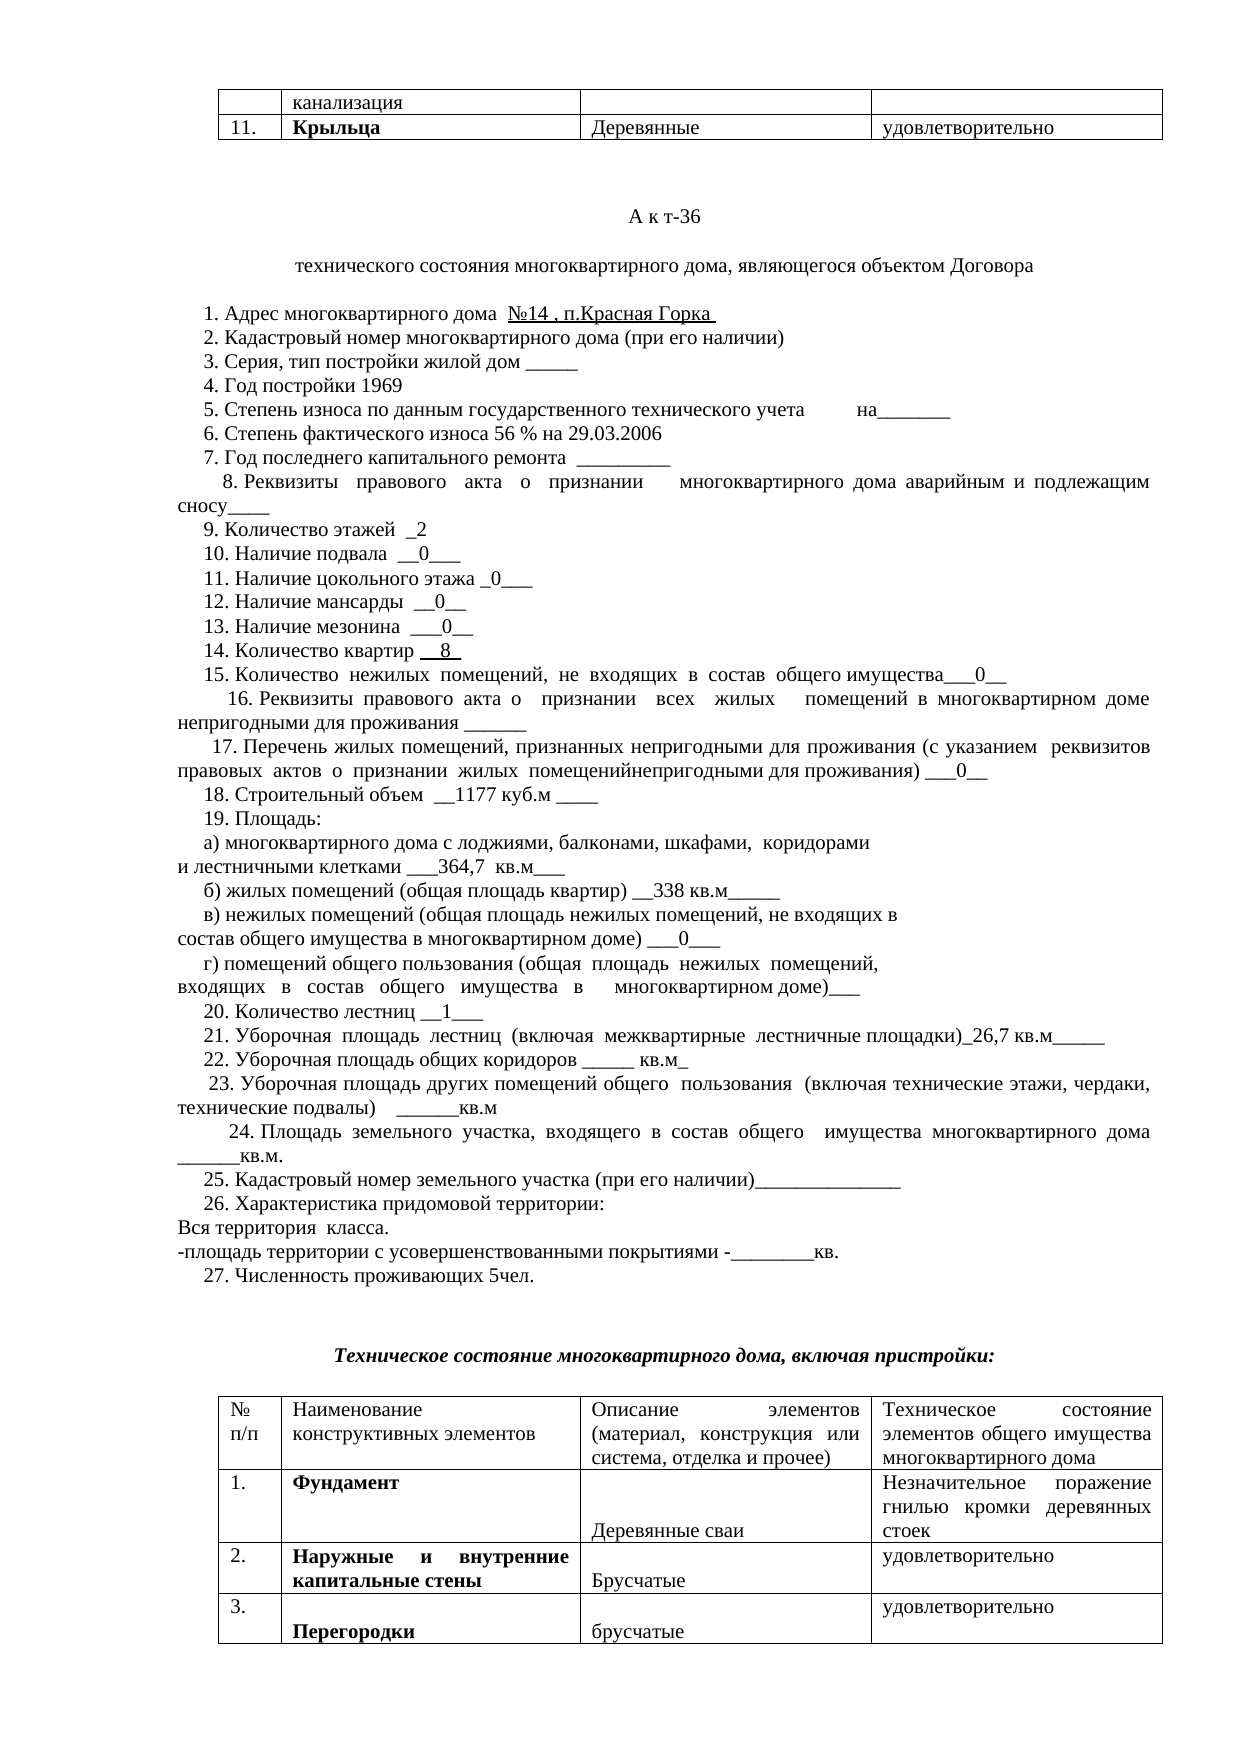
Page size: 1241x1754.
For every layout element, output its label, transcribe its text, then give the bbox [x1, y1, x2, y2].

text Вся территория класса. [177, 1215, 1152, 1239]
text 6. Степень фактического износа 56 % на 29.03.2006 [177, 421, 1152, 445]
text 9. Количество этажей _2 [177, 517, 1152, 541]
text 25. Кадастровый номер земельного участка (при его наличии)______________ [177, 1167, 1152, 1191]
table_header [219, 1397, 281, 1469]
text 14. Количество квартир 8_ [177, 638, 1152, 662]
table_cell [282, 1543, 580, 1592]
text 4. Год постройки 1969 [177, 373, 1152, 397]
text входящих в состав общего имущества в многоквартирном доме)___ [177, 974, 1152, 998]
text технического состояния многоквартирного дома, являющегося объектом Договора [177, 253, 1152, 277]
text 17. Перечень жилых помещений, признанных непригодными для проживания (с указанием реквизитов правовых актов о признании жилых помещенийнепригодными для проживания) ___0__ [177, 734, 1152, 782]
text состав общего имущества в многоквартирном доме) ___0___ [177, 926, 1152, 950]
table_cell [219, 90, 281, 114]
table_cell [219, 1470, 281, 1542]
text 1. Адрес многоквартирного дома №14 , п.Красная Горка [177, 301, 1152, 325]
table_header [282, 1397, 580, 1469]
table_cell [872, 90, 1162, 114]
text 10. Наличие подвала __0___ [177, 541, 1152, 565]
text 3. Серия, тип постройки жилой дом _____ [177, 349, 1152, 373]
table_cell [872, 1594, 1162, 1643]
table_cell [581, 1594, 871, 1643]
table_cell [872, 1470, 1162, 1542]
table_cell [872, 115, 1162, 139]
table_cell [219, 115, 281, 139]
text 13. Наличие мезонина ___0__ [177, 613, 1152, 638]
text 7. Год последнего капитального ремонта _________ [177, 445, 1152, 469]
text 16. Реквизиты правового акта о признании всех жилых помещений в многоквартирном доме непригодными для проживания ______ [177, 686, 1152, 734]
text А к т-36 [177, 204, 1152, 228]
text 23. Уборочная площадь других помещений общего пользования (включая технические этажи, чердаки, технические подвалы) ______кв.м [177, 1071, 1152, 1119]
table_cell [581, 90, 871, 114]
text Техническое состояние многоквартирного дома, включая пристройки: [177, 1343, 1152, 1367]
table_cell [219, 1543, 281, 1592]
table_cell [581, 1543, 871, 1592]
text 22. Уборочная площадь общих коридоров _____ кв.м_ [177, 1047, 1152, 1071]
text б) жилых помещений (общая площадь квартир) __338 кв.м_____ [177, 878, 1152, 902]
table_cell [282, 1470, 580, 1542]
text 2. Кадастровый номер многоквартирного дома (при его наличии) [177, 325, 1152, 349]
text 11. Наличие цокольного этажа _0___ [177, 565, 1152, 589]
text 15. Количество нежилых помещений, не входящих в состав общего имущества___0__ [177, 662, 1152, 686]
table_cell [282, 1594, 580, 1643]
text а) многоквартирного дома с лоджиями, балконами, шкафами, коридорами [177, 830, 1152, 854]
text 27. Численность проживающих 5чел. [177, 1263, 1152, 1287]
text в) нежилых помещений (общая площадь нежилых помещений, не входящих в [177, 902, 1152, 926]
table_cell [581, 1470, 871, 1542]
text 19. Площадь: [177, 806, 1152, 830]
text 24. Площадь земельного участка, входящего в состав общего имущества многоквартирного дома ______кв.м. [177, 1119, 1152, 1167]
text 12. Наличие мансарды __0__ [177, 589, 1152, 613]
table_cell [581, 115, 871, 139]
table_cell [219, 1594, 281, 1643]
text 18. Строительный объем __1177 куб.м ____ [177, 782, 1152, 806]
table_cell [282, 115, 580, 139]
text 8. Реквизиты правового акта о признании многоквартирного дома аварийным и подлежащим сносу____ [177, 469, 1152, 517]
text г) помещений общего пользования (общая площадь нежилых помещений, [177, 950, 1152, 974]
text 26. Характеристика придомовой территории: [177, 1191, 1152, 1215]
text -площадь территории с усовершенствованными покрытиями -________кв. [177, 1239, 1152, 1263]
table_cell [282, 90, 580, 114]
text 20. Количество лестниц __1___ [177, 998, 1152, 1023]
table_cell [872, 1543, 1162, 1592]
text 21. Уборочная площадь лестниц (включая межквартирные лестничные площадки)_26,7 кв.м_____ [177, 1023, 1152, 1047]
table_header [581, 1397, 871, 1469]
text и лестничными клетками ___364,7 кв.м___ [177, 854, 1152, 878]
text 5. Степень износа по данным государственного технического учета на_______ [177, 397, 1152, 421]
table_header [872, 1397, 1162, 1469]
